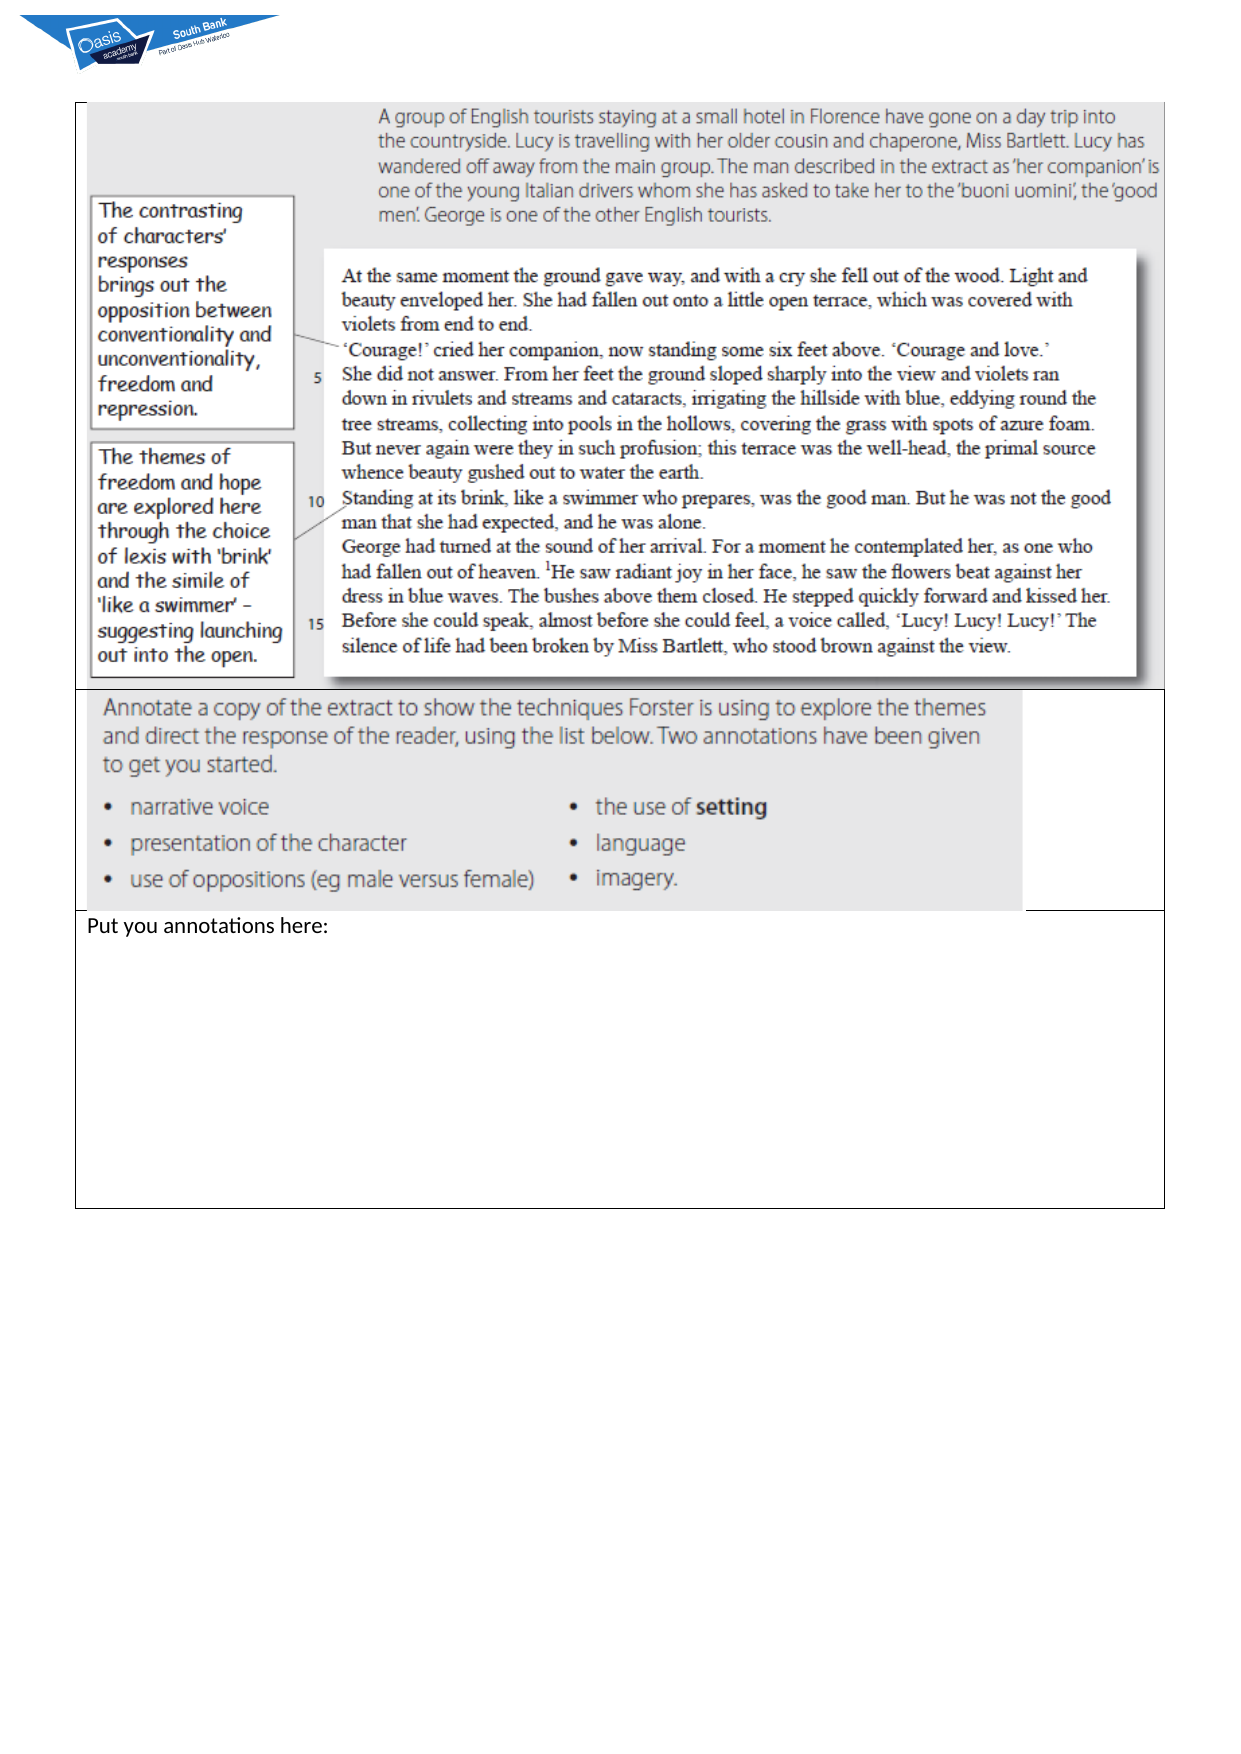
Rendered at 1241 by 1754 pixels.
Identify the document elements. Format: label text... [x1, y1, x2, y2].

picture [86, 690, 1026, 911]
table_cell [1026, 690, 1164, 910]
table_cell [76, 690, 86, 910]
picture [18, 15, 283, 74]
picture [86, 102, 1165, 689]
table_cell [76, 103, 86, 689]
table_cell Put you annotations here: [76, 911, 1164, 1208]
